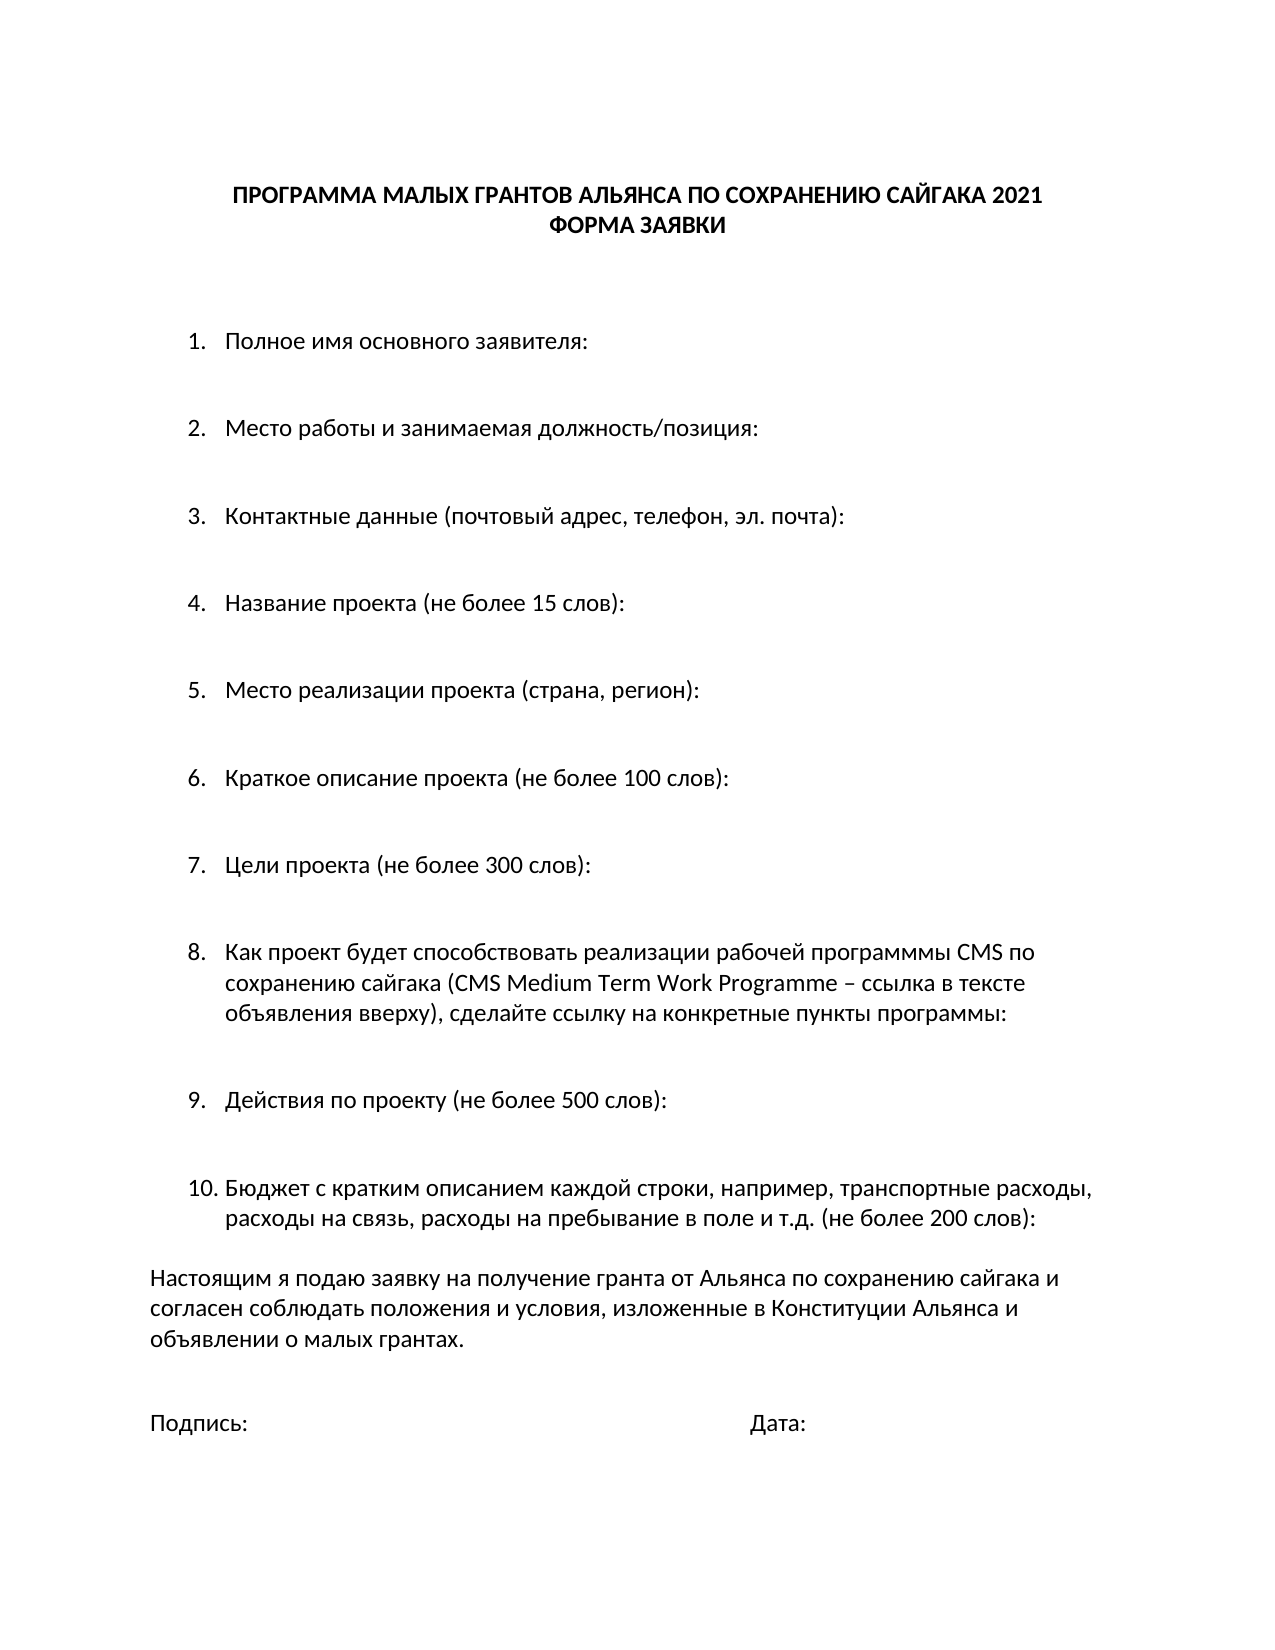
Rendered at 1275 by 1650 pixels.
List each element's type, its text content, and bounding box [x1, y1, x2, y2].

list Как проект будет способствовать реализации рабочей программмы CMS по сохранению сайгака (CMS Medium Term Work Programme – ссылка в тексте объявления вверху), сделайте ссылку на конкретные пункты программы: [187, 936, 1125, 1028]
list Действия по проекту (не более 500 слов): [187, 1085, 1125, 1115]
text ПРОГРАММА МАЛЫХ ГРАНТОВ АЛЬЯНСА ПО СОХРАНЕНИЮ САЙГАКА 2021 [150, 179, 1125, 209]
text ФОРМА ЗАЯВКИ [150, 209, 1125, 240]
text Подпись: Дата: [150, 1407, 1125, 1438]
list Краткое описание проекта (не более 100 слов): [187, 762, 1125, 792]
list Контактные данные (почтовый адрес, телефон, эл. почта): [187, 500, 1125, 530]
list Бюджет с кратким описанием каждой строки, например, транспортные расходы, расходы на связь, расходы на пребывание в поле и т.д. (не более 200 слов): [187, 1172, 1125, 1233]
list Название проекта (не более 15 слов): [187, 587, 1125, 618]
list Место реализации проекта (страна, регион): [187, 674, 1125, 705]
list Полное имя основного заявителя: [187, 325, 1125, 356]
text Настоящим я подаю заявку на получение гранта от Альянса по сохранению сайгака и согласен соблюдать положения и условия, изложенные в Конституции Альянса и объявлении о малых грантах. [150, 1262, 1125, 1353]
list Место работы и занимаемая должность/позиция: [187, 413, 1125, 443]
list Цели проекта (не более 300 слов): [187, 849, 1125, 879]
